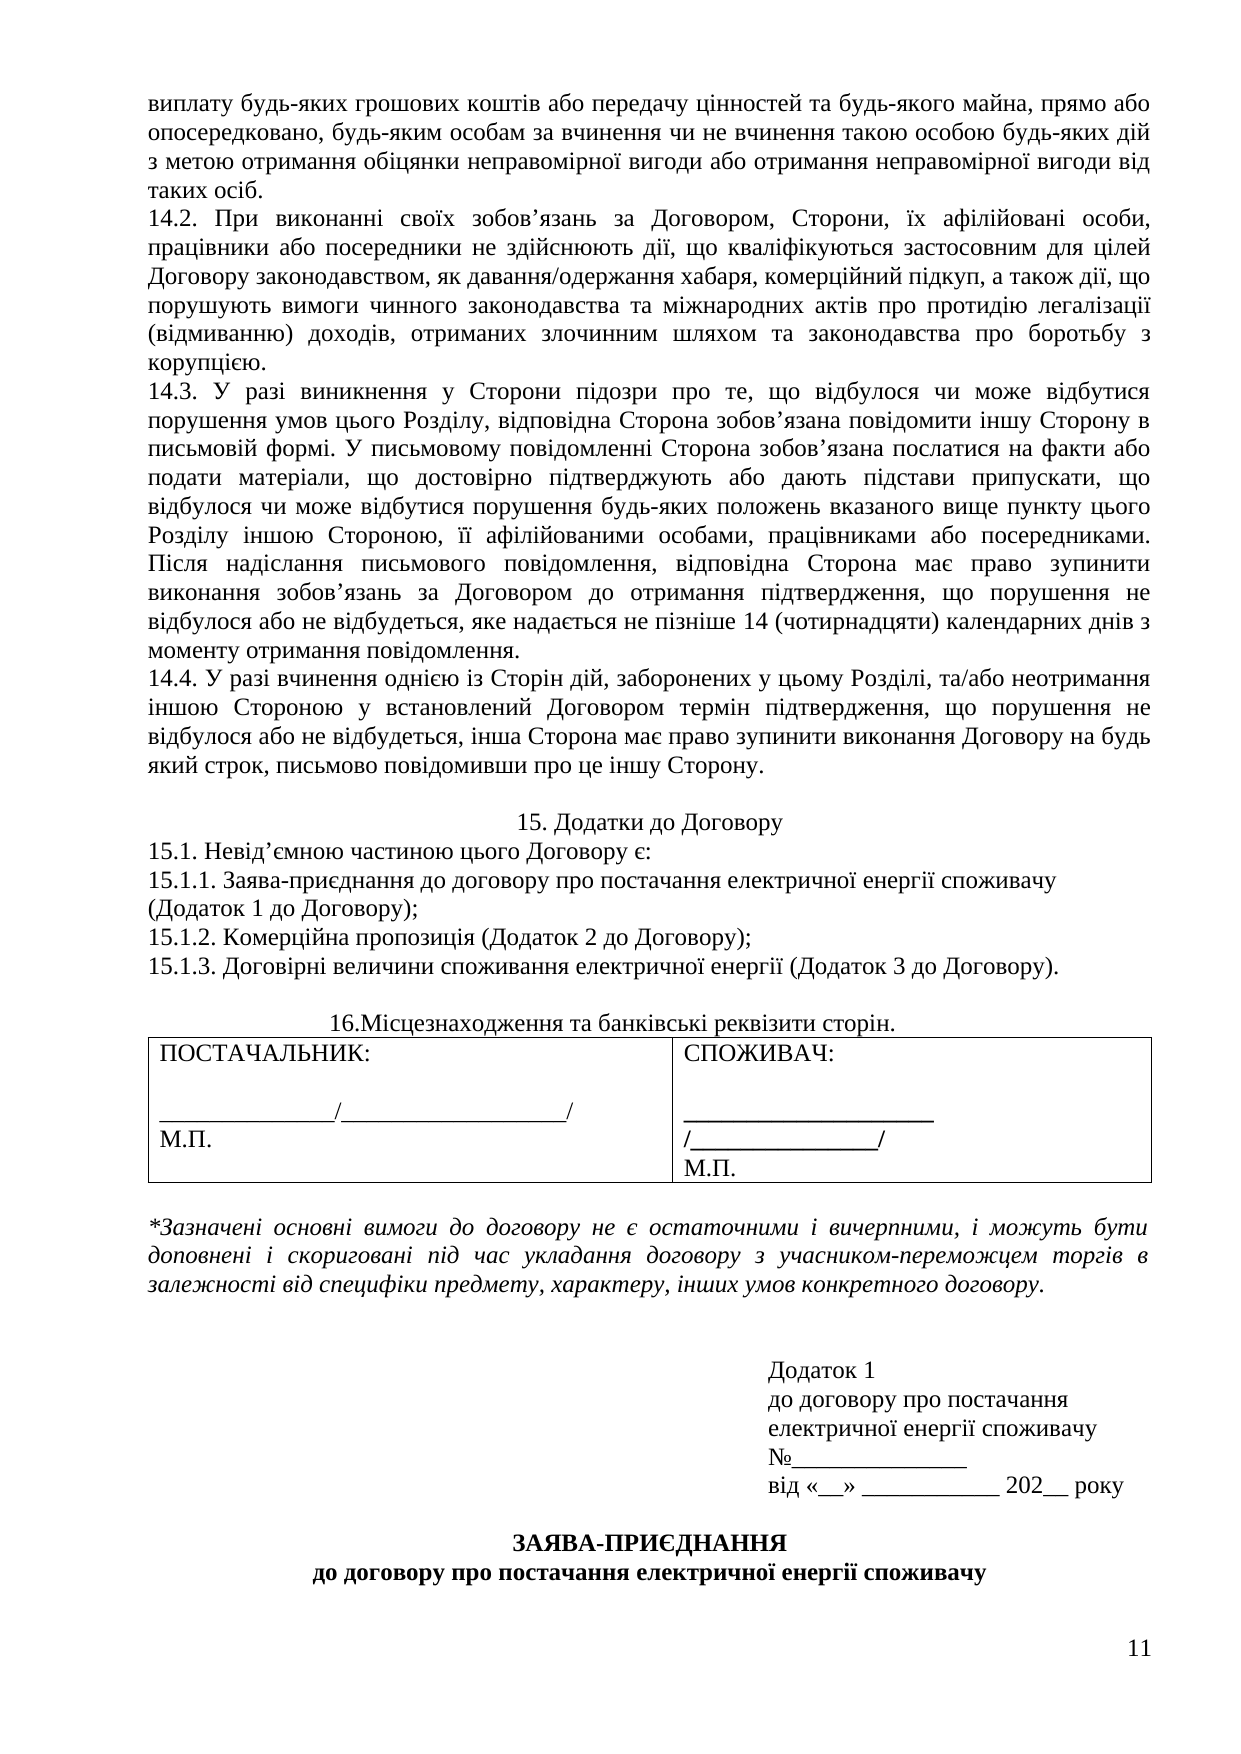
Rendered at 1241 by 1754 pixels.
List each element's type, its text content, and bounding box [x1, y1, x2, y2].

text від «__» ___________ 202__ року [768, 1471, 1152, 1499]
text 15.1. Невід’ємною частиною цього Договору є: [148, 836, 1152, 865]
text 14.4. У разі вчинення однією із Сторін дій, заборонених у цьому Розділі, та/або неотримання іншою Стороною у встановлений Договором термін підтвердження, що порушення не відбулося або не відбудеться, інша Сторона має право зупинити виконання Договору на будь який строк, письмово повідомивши про це іншу Сторону. [148, 663, 1152, 778]
text №______________ [768, 1442, 1152, 1471]
text ЗАЯВА-ПРИЄДНАННЯ [148, 1528, 1152, 1557]
text 14.2. При виконанні своїх зобов’язань за Договором, Сторони, їх афілійовані особи, працівники або посередники не здійснюють дії, що кваліфікуються застосовним для цілей Договору законодавством, як давання/одержання хабаря, комерційний підкуп, а також дії, що порушують вимоги чинного законодавства та міжнародних актів про протидію легалізації (відмиванню) доходів, отриманих злочинним шляхом та законодавства про боротьбу з корупцією. [148, 203, 1152, 376]
text 14.3. У разі виникнення у Сторони підозри про те, що відбулося чи може відбутися порушення умов цього Розділу, відповідна Сторона зобов’язана повідомити іншу Сторону в письмовій формі. У письмовому повідомленні Сторона зобов’язана послатися на факти або подати матеріали, що достовірно підтверджують або дають підстави припускати, що відбулося чи може відбутися порушення будь-яких положень вказаного вище пункту цього Розділу іншою Стороною, її афілійованими особами, працівниками або посередниками. Після надіслання письмового повідомлення, відповідна Сторона має право зупинити виконання зобов’язань за Договором до отримання підтвердження, що порушення не відбулося або не відбудеться, яке надається не пізніше 14 (чотирнадцяти) календарних днів з моменту отримання повідомлення. [148, 376, 1152, 663]
text 15.1.1. Заява-приєднання до договору про постачання електричної енергії споживачу (Додаток 1 до Договору); [148, 865, 1152, 922]
text до договору про постачання електричної енергії споживачу [148, 1557, 1152, 1586]
text 15.1.3. Договірні величини споживання електричної енергії (Додаток 3 до Договору). [148, 951, 1152, 980]
text Додаток 1 [768, 1356, 1152, 1384]
text 16.Місцезнаходження та банківські реквізити сторін. [148, 1008, 1152, 1037]
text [148, 88, 1152, 203]
table_header СПОЖИВАЧ: ____________________ /_______________/ М.П. [673, 1038, 1151, 1182]
text 15.1.2. Комерційна пропозиція (Додаток 2 до Договору); [148, 922, 1152, 951]
table_header ПОСТАЧАЛЬНИК: ______________/__________________/ М.П. [149, 1038, 672, 1182]
text електричної енергії споживачу [768, 1413, 1152, 1442]
text 15. Додатки до Договору [148, 807, 1152, 836]
text до договору про постачання [768, 1384, 1152, 1413]
text *Зазначені основні вимоги до договору не є остаточними і вичерпними, і можуть бути доповнені і скориговані під час укладання договору з учасником-переможцем торгів в залежності від специфіки предмету, характеру, інших умов конкретного договору. [148, 1212, 1152, 1298]
